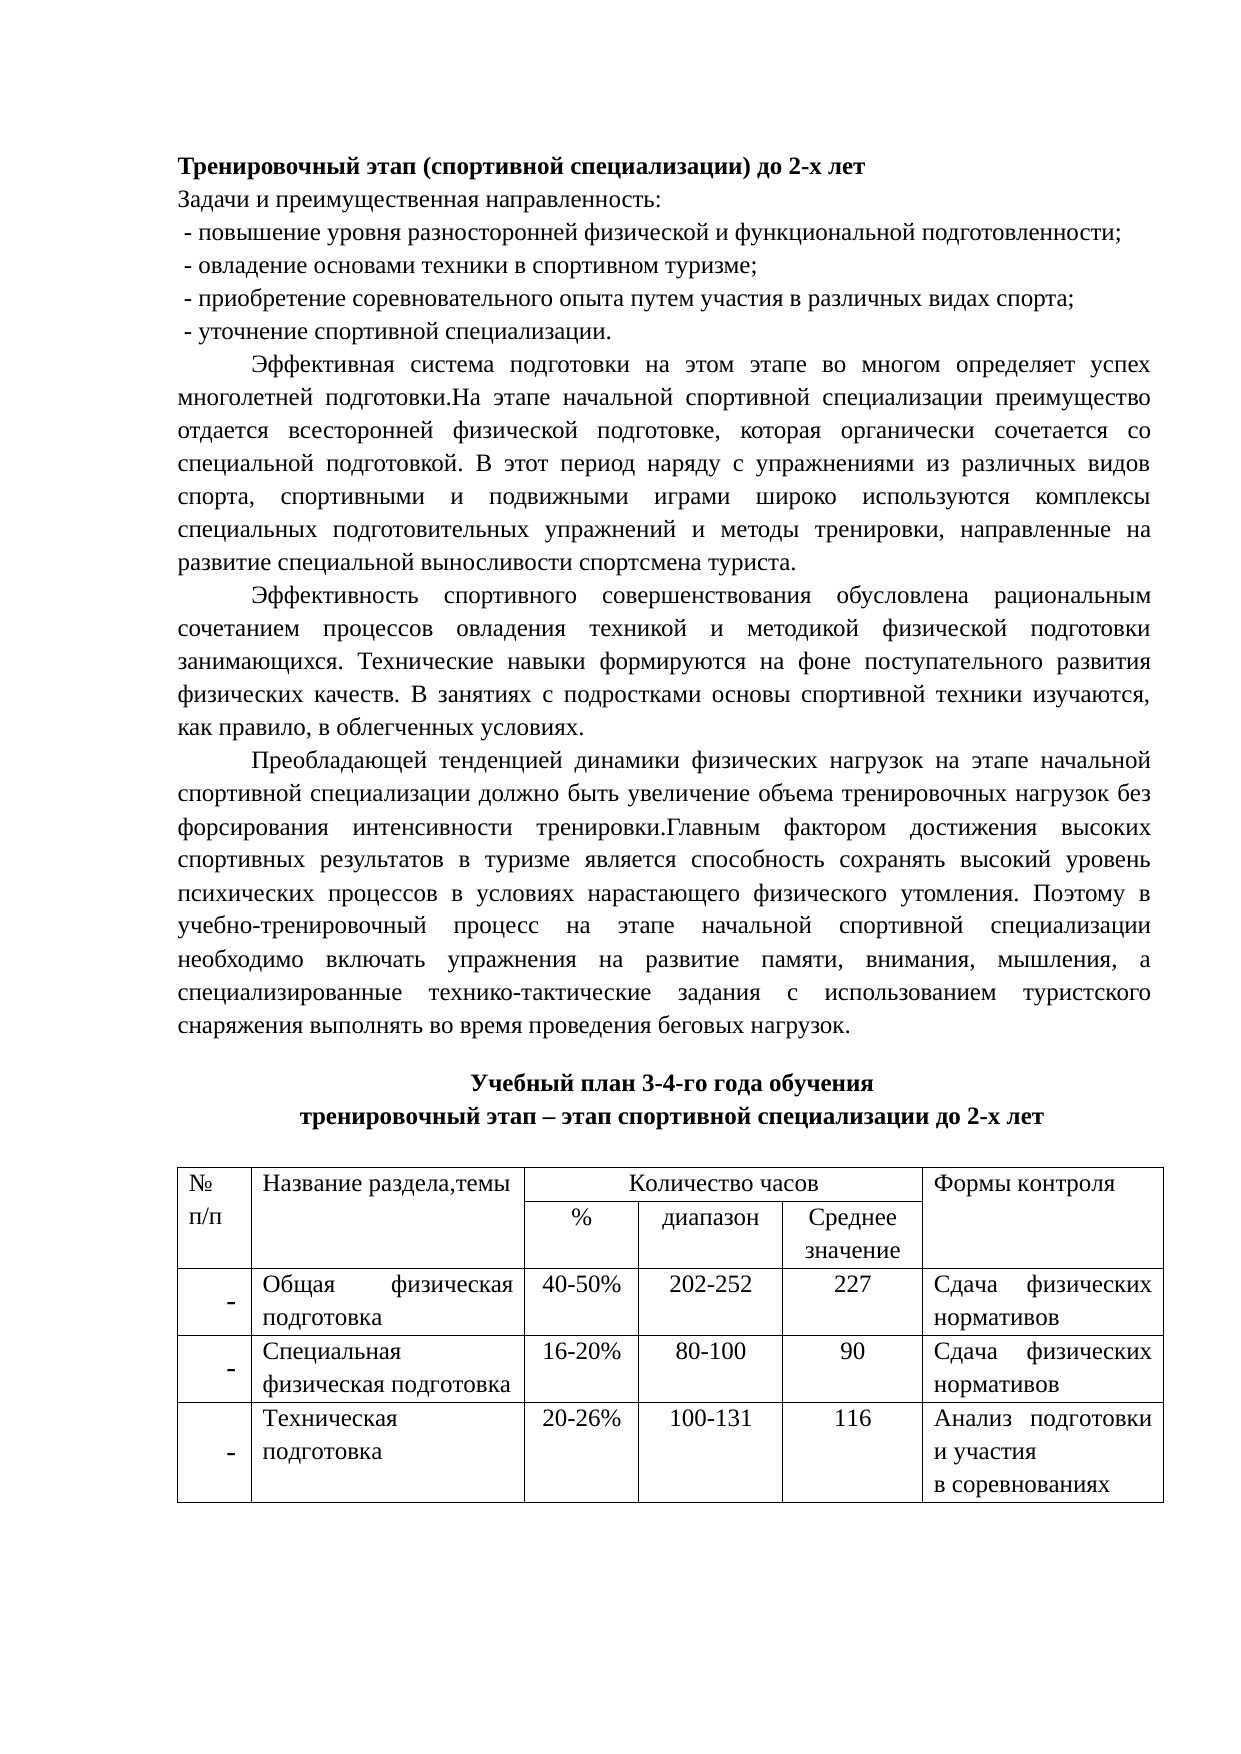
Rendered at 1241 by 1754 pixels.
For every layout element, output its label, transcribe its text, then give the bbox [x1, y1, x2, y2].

table_header Количество часов [525, 1168, 922, 1201]
text Учебный план 3-4-го года обучения [162, 1068, 1152, 1096]
table_cell 227 [783, 1269, 922, 1335]
table_cell 20-26% [525, 1403, 638, 1502]
table_cell 100-131 [639, 1403, 782, 1502]
text - уточнение спортивной специализации. [177, 316, 1152, 345]
table_cell [178, 1336, 251, 1402]
table_cell Техническая подготовка [252, 1403, 524, 1502]
table_cell Сдача физических нормативов [923, 1336, 1163, 1402]
table_cell [178, 1403, 251, 1502]
table_cell % [525, 1202, 638, 1268]
table_cell [178, 1269, 251, 1335]
table_cell 202-252 [639, 1269, 782, 1335]
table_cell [923, 1403, 1163, 1502]
table_cell Общая физическая подготовка [252, 1269, 524, 1335]
text - овладение основами техники в спортивном туризме; [177, 250, 1152, 279]
table_cell 80-100 [639, 1336, 782, 1402]
text Тренировочный этап (спортивной специализации) до 2-х лет [177, 151, 1152, 180]
text Эффективность спортивного совершенствования обусловлена рациональным сочетанием процессов овладения техникой и методикой физической подготовки занимающихся. Технические навыки формируются на фоне поступательного развития физических качеств. В занятиях с подростками основы спортивной техники изучаются, как правило, в облегченных условиях. [177, 580, 1152, 741]
text Преобладающей тенденцией динамики физических нагрузок на этапе начальной спортивной специализации должно быть увеличение объема тренировочных нагрузок без форсирования интенсивности тренировки.Главным фактором достижения высоких спортивных результатов в туризме является способность сохранять высокий уровень психических процессов в условиях нарастающего физического утомления. Поэтому в учебно-тренировочный процесс на этапе начальной спортивной специализации необходимо включать упражнения на развитие памяти, внимания, мышления, а специализированные технико-тактические задания с использованием туристского снаряжения выполнять во время проведения беговых нагрузок. [177, 746, 1152, 1038]
table_cell Среднее значение [783, 1202, 922, 1268]
table_header № п/п [178, 1168, 251, 1268]
text - приобретение соревновательного опыта путем участия в различных видах спорта; [177, 283, 1152, 312]
table_cell 116 [783, 1403, 922, 1502]
table_cell диапазон [639, 1202, 782, 1268]
text - повышение уровня разносторонней физической и функциональной подготовленности; [177, 217, 1152, 246]
table_cell 90 [783, 1336, 922, 1402]
table_cell 40-50% [525, 1269, 638, 1335]
text Эффективная система подготовки на этом этапе во многом определяет успех многолетней подготовки.На этапе начальной спортивной специализации преимущество отдается всесторонней физической подготовке, которая органически сочетается со специальной подготовкой. В этот период наряду с упражнениями из различных видов спорта, спортивными и подвижными играми широко используются комплексы специальных подготовительных упражнений и методы тренировки, направленные на развитие специальной выносливости спортсмена туриста. [177, 349, 1152, 576]
table_cell Сдача физических нормативов [923, 1269, 1163, 1335]
text Задачи и преимущественная направленность: [177, 184, 1152, 213]
text тренировочный этап – этап спортивной специализации до 2-х лет [162, 1101, 1152, 1129]
table_cell Специальная физическая подготовка [252, 1336, 524, 1402]
table_cell 16-20% [525, 1336, 638, 1402]
table_header Формы контроля [923, 1168, 1163, 1268]
table_header Название раздела,темы [252, 1168, 524, 1268]
